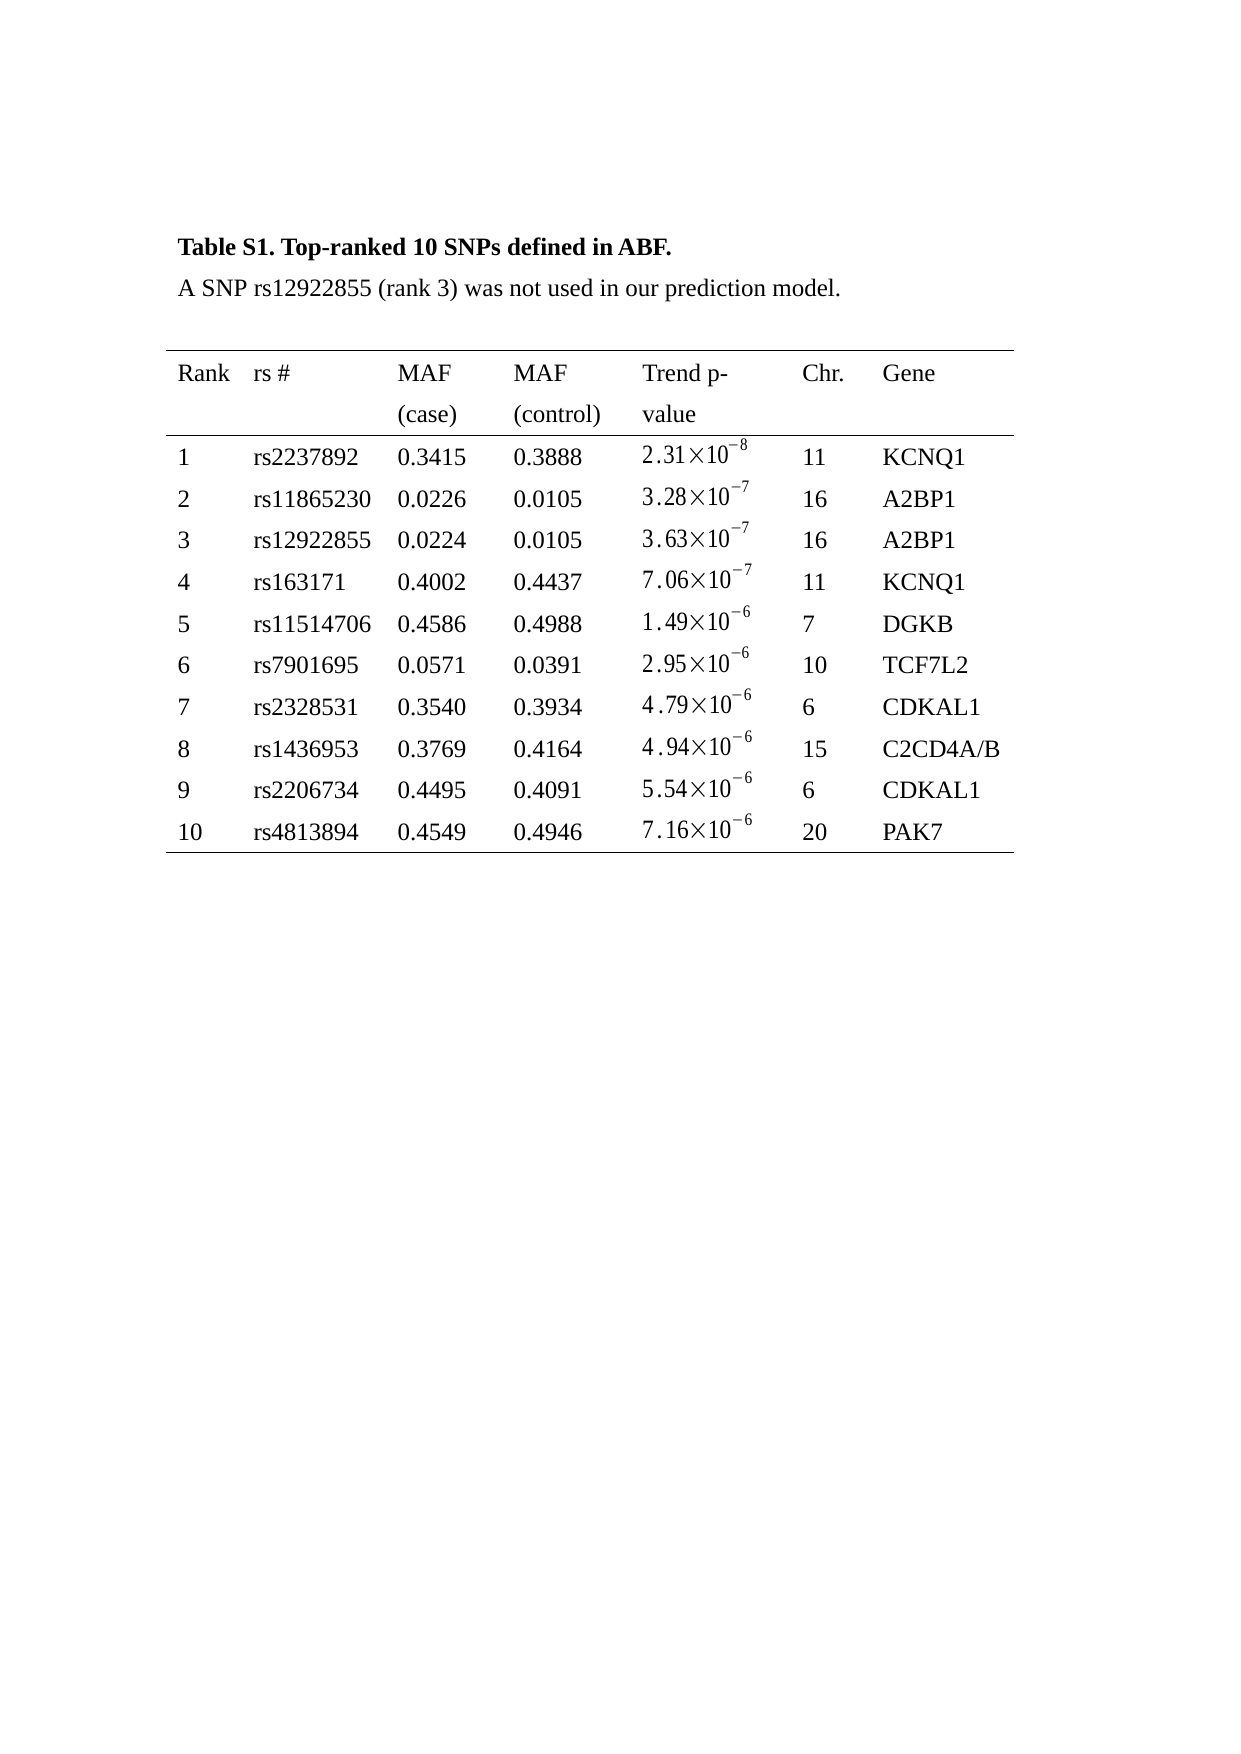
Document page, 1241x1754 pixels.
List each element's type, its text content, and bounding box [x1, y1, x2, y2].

table_cell 0.4437 [502, 561, 631, 602]
table_cell rs11865230 [242, 477, 386, 519]
table_cell 15 [791, 727, 871, 769]
table_cell 0.4091 [502, 769, 631, 811]
table_cell 6 [791, 769, 871, 811]
table_cell 16 [791, 477, 871, 519]
table_cell rs4813894 [242, 811, 386, 852]
table_cell rs1436953 [242, 727, 386, 769]
table_cell 0.3769 [386, 727, 502, 769]
table_header Rank [166, 351, 242, 434]
table_cell 1 [166, 436, 242, 477]
table_header Gene [871, 351, 1014, 434]
table_header MAF (control) [502, 351, 631, 434]
table_cell 6 [791, 686, 871, 727]
table_cell [631, 727, 791, 769]
table_cell rs2206734 [242, 769, 386, 811]
table_cell 0.3540 [386, 686, 502, 727]
table_header rs # [242, 351, 386, 434]
table_cell [631, 811, 791, 852]
table_cell DGKB [871, 602, 1014, 644]
table_cell 16 [791, 519, 871, 561]
table_header Trend p-value [631, 351, 791, 434]
table_cell CDKAL1 [871, 686, 1014, 727]
table_cell [631, 519, 791, 561]
table_cell rs163171 [242, 561, 386, 602]
table_cell 0.0105 [502, 477, 631, 519]
table_cell 0.0105 [502, 519, 631, 561]
table_cell 11 [791, 561, 871, 602]
table_cell 0.4549 [386, 811, 502, 852]
table_cell [631, 686, 791, 727]
text Table S1. Top-ranked 10 SNPs defined in ABF. [177, 225, 1063, 267]
table_cell [631, 436, 791, 477]
table_cell 0.4164 [502, 727, 631, 769]
table_header MAF (case) [386, 351, 502, 434]
text A SNP rs12922855 (rank 3) was not used in our prediction model. [177, 267, 1063, 308]
table_cell CDKAL1 [871, 769, 1014, 811]
table_cell 5 [166, 602, 242, 644]
table_cell 0.3415 [386, 436, 502, 477]
table_cell 10 [791, 644, 871, 686]
table_cell A2BP1 [871, 477, 1014, 519]
table_cell 0.0226 [386, 477, 502, 519]
table_cell KCNQ1 [871, 436, 1014, 477]
table_cell 0.0224 [386, 519, 502, 561]
table_cell 0.3934 [502, 686, 631, 727]
table_cell rs11514706 [242, 602, 386, 644]
table_cell 9 [166, 769, 242, 811]
table_cell [631, 602, 791, 644]
table_cell 0.4946 [502, 811, 631, 852]
table_cell TCF7L2 [871, 644, 1014, 686]
table_cell [631, 644, 791, 686]
table_cell rs2237892 [242, 436, 386, 477]
table_cell 3 [166, 519, 242, 561]
table_cell 0.4002 [386, 561, 502, 602]
table_cell 10 [166, 811, 242, 852]
table_cell [631, 561, 791, 602]
table_cell 0.0391 [502, 644, 631, 686]
table_cell 7 [166, 686, 242, 727]
table_cell 0.4586 [386, 602, 502, 644]
table_cell 0.4495 [386, 769, 502, 811]
table_cell [631, 769, 791, 811]
table_cell rs7901695 [242, 644, 386, 686]
table_cell 0.4988 [502, 602, 631, 644]
table_cell 0.3888 [502, 436, 631, 477]
table_cell C2CD4A/B [871, 727, 1014, 769]
table_cell 8 [166, 727, 242, 769]
table_cell 6 [166, 644, 242, 686]
table_cell KCNQ1 [871, 561, 1014, 602]
table_cell 20 [791, 811, 871, 852]
table_cell 2 [166, 477, 242, 519]
table_cell [631, 477, 791, 519]
table_cell rs2328531 [242, 686, 386, 727]
table_cell PAK7 [871, 811, 1014, 852]
table_cell 4 [166, 561, 242, 602]
table_cell rs12922855 [242, 519, 386, 561]
table_cell 11 [791, 436, 871, 477]
table_cell A2BP1 [871, 519, 1014, 561]
table_cell 0.0571 [386, 644, 502, 686]
table_cell 7 [791, 602, 871, 644]
table_header Chr. [791, 351, 871, 434]
